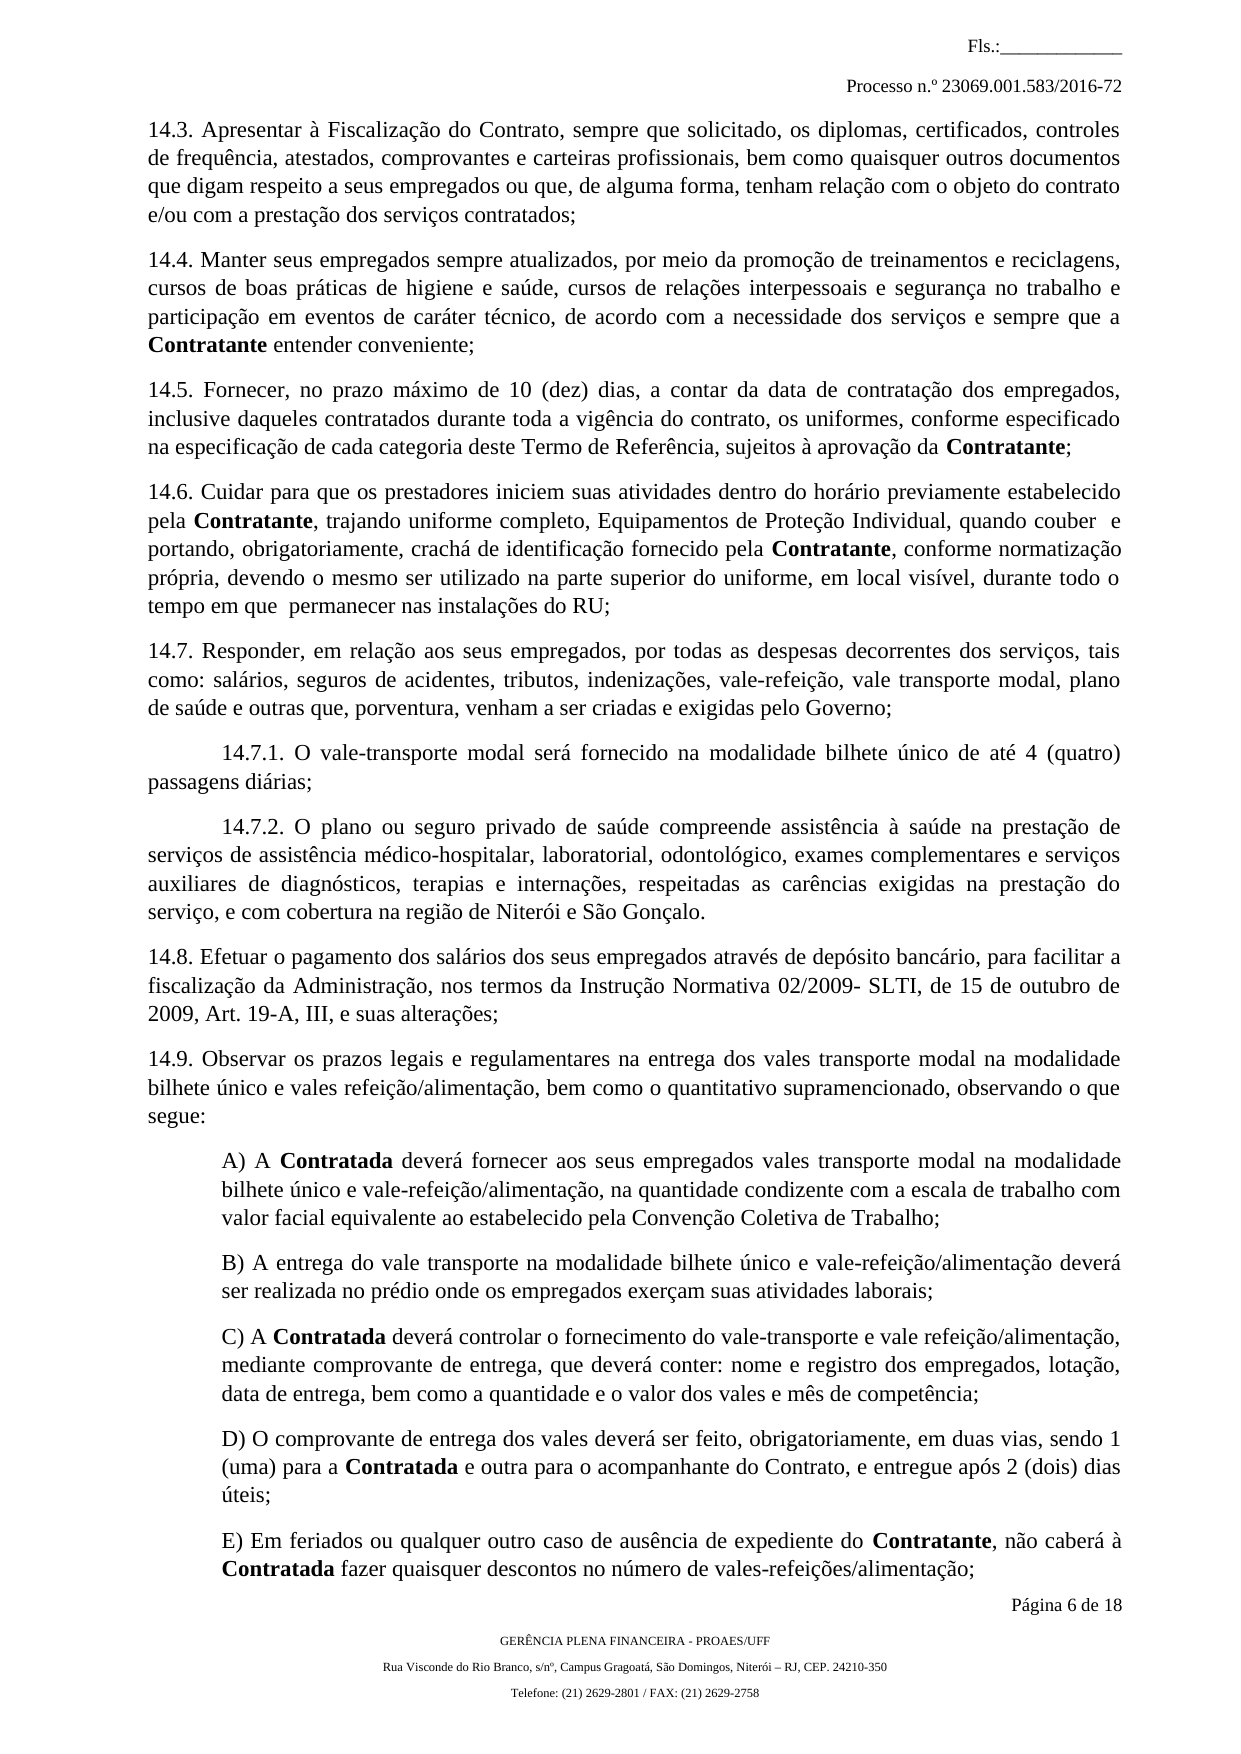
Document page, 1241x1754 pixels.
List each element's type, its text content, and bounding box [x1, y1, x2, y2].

text 14.6. Cuidar para que os prestadores iniciem suas atividades dentro do horário previamente estabelecido pela Contratante, trajando uniforme completo, Equipamentos de Proteção Individual, quando couber e portando, obrigatoriamente, crachá de identificação fornecido pela Contratante, conforme normatização própria, devendo o mesmo ser utilizado na parte superior do uniforme, em local visível, durante todo o tempo em que permanecer nas instalações do RU; [148, 478, 1122, 618]
text C) A Contratada deverá controlar o fornecimento do vale-transporte e vale refeição/alimentação, mediante comprovante de entrega, que deverá conter: nome e registro dos empregados, lotação, data de entrega, bem como a quantidade e o valor dos vales e mês de competência; [221, 1323, 1122, 1406]
text 14.5. Fornecer, no prazo máximo de 10 (dez) dias, a contar da data de contratação dos empregados, inclusive daqueles contratados durante toda a vigência do contrato, os uniformes, conforme especificado na especificação de cada categoria deste Termo de Referência, sujeitos à aprovação da Contratante; [148, 376, 1122, 460]
text 14.8. Efetuar o pagamento dos salários dos seus empregados através de depósito bancário, para facilitar a fiscalização da Administração, nos termos da Instrução Normativa 02/2009- SLTI, de 15 de outubro de 2009, Art. 19-A, III, e suas alterações; [148, 943, 1122, 1026]
text 14.4. Manter seus empregados sempre atualizados, por meio da promoção de treinamentos e reciclagens, cursos de boas práticas de higiene e saúde, cursos de relações interpessoais e segurança no trabalho e participação em eventos de caráter técnico, de acordo com a necessidade dos serviços e sempre que a Contratante entender conveniente; [148, 246, 1122, 358]
text 14.7.2. O plano ou seguro privado de saúde compreende assistência à saúde na prestação de serviços de assistência médico-hospitalar, laboratorial, odontológico, exames complementares e serviços auxiliares de diagnósticos, terapias e internações, respeitadas as carências exigidas na prestação do serviço, e com cobertura na região de Niterói e São Gonçalo. [148, 813, 1122, 924]
text 14.3. Apresentar à Fiscalização do Contrato, sempre que solicitado, os diplomas, certificados, controles de frequência, atestados, comprovantes e carteiras profissionais, bem como quaisquer outros documentos que digam respeito a seus empregados ou que, de alguma forma, tenham relação com o objeto do contrato e/ou com a prestação dos serviços contratados; [148, 116, 1122, 227]
text D) O comprovante de entrega dos vales deverá ser feito, obrigatoriamente, em duas vias, sendo 1 (uma) para a Contratada e outra para o acompanhante do Contrato, e entregue após 2 (dois) dias úteis; [221, 1425, 1122, 1508]
text 14.7.1. O vale-transporte modal será fornecido na modalidade bilhete único de até 4 (quatro) passagens diárias; [148, 739, 1122, 794]
text B) A entrega do vale transporte na modalidade bilhete único e vale-refeição/alimentação deverá ser realizada no prédio onde os empregados exerçam suas atividades laborais; [221, 1249, 1122, 1304]
text 14.7. Responder, em relação aos seus empregados, por todas as despesas decorrentes dos serviços, tais como: salários, seguros de acidentes, tributos, indenizações, vale-refeição, vale transporte modal, plano de saúde e outras que, porventura, venham a ser criadas e exigidas pelo Governo; [148, 637, 1122, 721]
text E) Em feriados ou qualquer outro caso de ausência de expediente do Contratante, não caberá à Contratada fazer quaisquer descontos no número de vales-refeições/alimentação; [221, 1527, 1122, 1581]
text 14.9. Observar os prazos legais e regulamentares na entrega dos vales transporte modal na modalidade bilhete único e vales refeição/alimentação, bem como o quantitativo supramencionado, observando o que segue: [148, 1045, 1122, 1128]
text A) A Contratada deverá fornecer aos seus empregados vales transporte modal na modalidade bilhete único e vale-refeição/alimentação, na quantidade condizente com a escala de trabalho com valor facial equivalente ao estabelecido pela Convenção Coletiva de Trabalho; [221, 1147, 1122, 1230]
